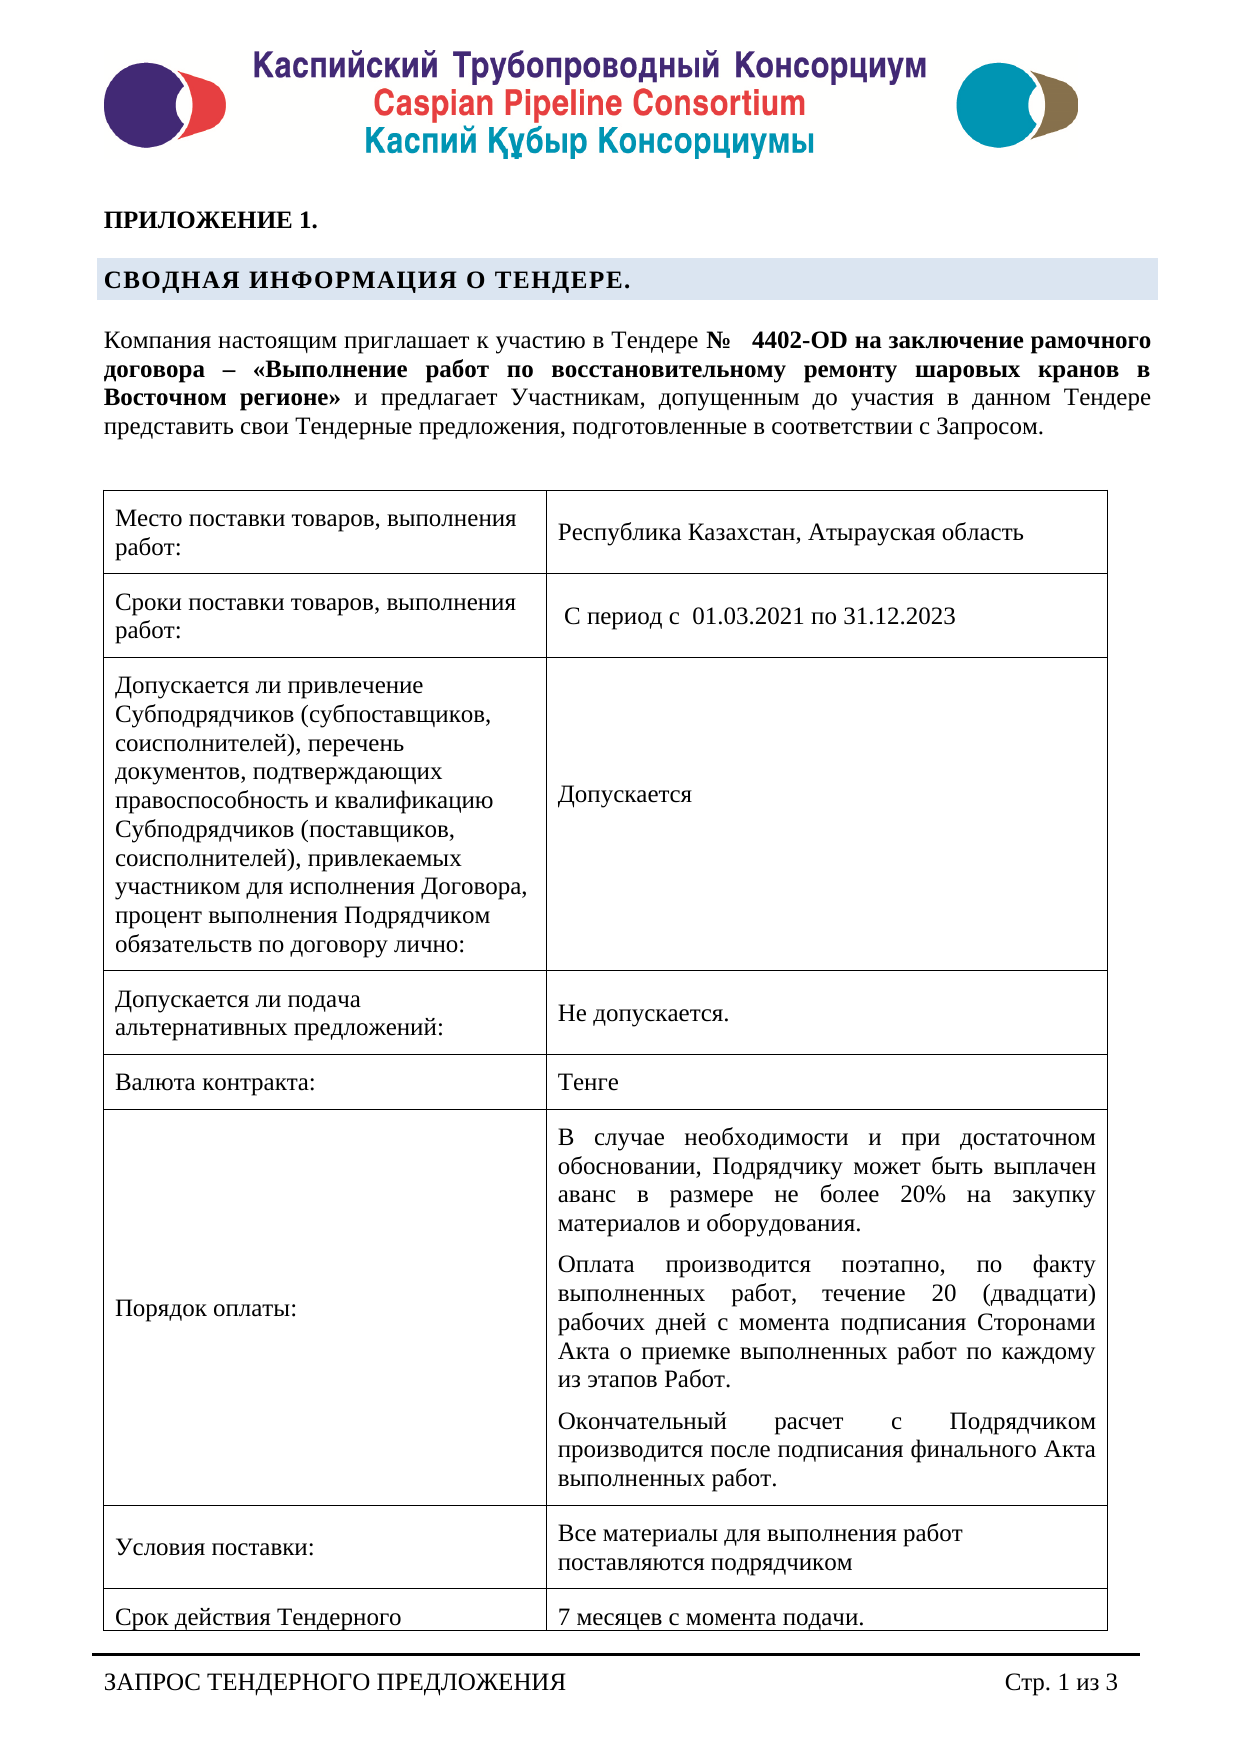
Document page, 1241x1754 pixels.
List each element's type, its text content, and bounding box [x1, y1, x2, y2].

text Компания настоящим приглашает к участию в Тендере № 4402-OD на заключение рамочного договора – «Выполнение работ по восстановительному ремонту шаровых кранов в Восточном регионе» и предлагает Участникам, допущенным до участия в данном Тендере представить свои Тендерные предложения, подготовленные в соответствии с Запросом. [103, 325, 1152, 440]
table_header Республика Казахстан, Атырауская область [547, 491, 1107, 573]
subtitle Сводная информация о Тендере. [104, 265, 1152, 293]
table_cell Порядок оплаты: [104, 1110, 546, 1504]
table_header Место поставки товаров, выполнения работ: [104, 491, 546, 573]
table_cell Не допускается. [547, 971, 1107, 1054]
table_cell С период с 01.03.2021 по 31.12.2023 [547, 574, 1107, 657]
table_cell Все материалы для выполнения работ поставляются подрядчиком [547, 1506, 1107, 1588]
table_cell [104, 1589, 546, 1630]
table_cell В случае необходимости и при достаточном обосновании, Подрядчику может быть выплачен аванс в размере не более 20% на закупку материалов и оборудования. Оплата производится поэтапно, по факту выполненных работ, течение 20 (двадцати) рабочих дней с момента подписания Сторонами Акта о приемке выполненных работ по каждому из этапов Работ. Окончательный расчет с Подрядчиком производится после подписания финального Акта выполненных работ. [547, 1110, 1107, 1504]
table_cell Допускается ли привлечение Субподрядчиков (субпоставщиков, соисполнителей), перечень документов, подтверждающих правоспособность и квалификацию Субподрядчиков (поставщиков, соисполнителей), привлекаемых участником для исполнения Договора, процент выполнения Подрядчиком обязательств по договору лично: [104, 658, 546, 970]
text ПРИЛОЖЕНИЕ 1. [103, 205, 1152, 233]
table_cell Условия поставки: [104, 1506, 546, 1588]
table_cell Допускается ли подача альтернативных предложений: [104, 971, 546, 1054]
table_cell Сроки поставки товаров, выполнения работ: [104, 574, 546, 657]
table_cell Валюта контракта: [104, 1055, 546, 1108]
table_cell Допускается [547, 658, 1107, 970]
table_cell Тенге [547, 1055, 1107, 1108]
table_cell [547, 1589, 1107, 1630]
